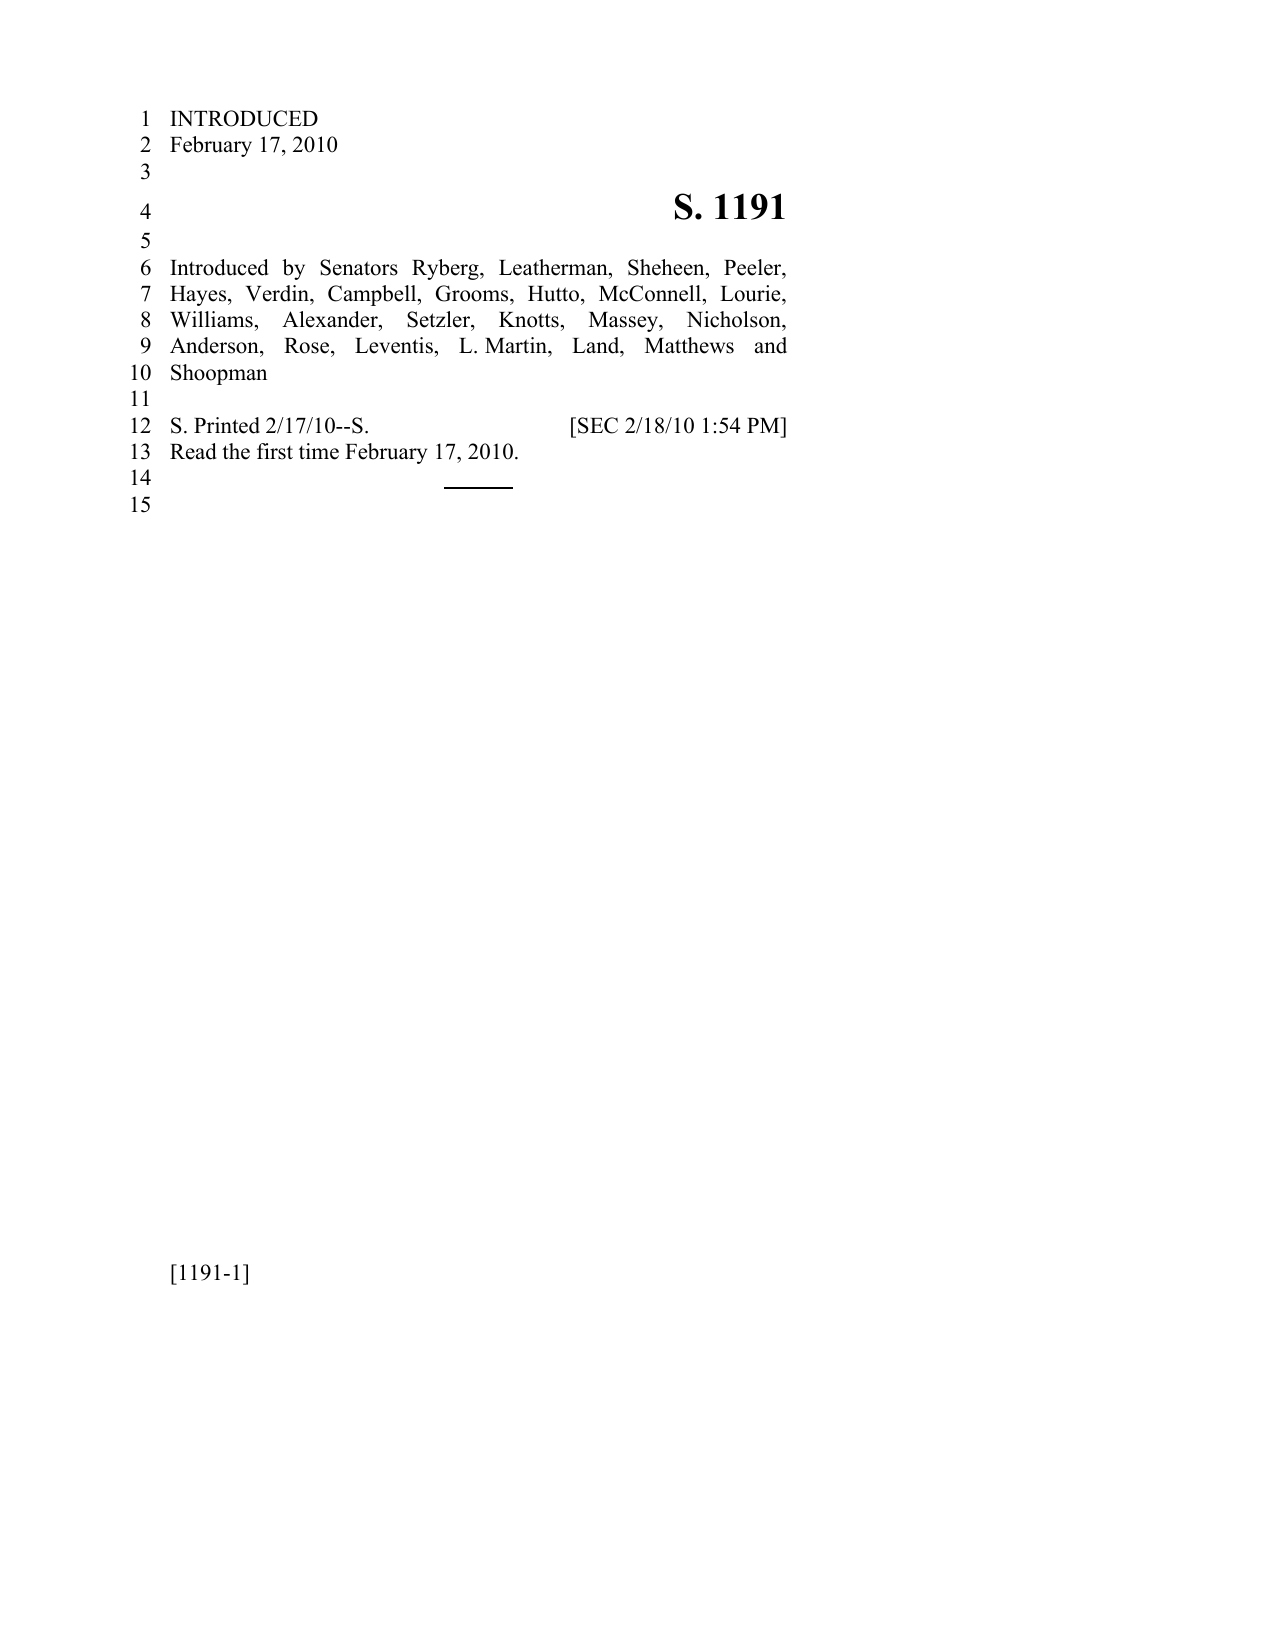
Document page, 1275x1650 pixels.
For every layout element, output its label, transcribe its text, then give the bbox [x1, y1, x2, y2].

text S. Printed 2/17/10--S. [SEC 2/18/10 1:54 PM] [169, 412, 787, 438]
text February 17, 2010 [169, 131, 787, 158]
text Read the first time February 17, 2010. [169, 438, 787, 464]
text S. 1191 [169, 184, 787, 227]
text Introduced by Senators Ryberg, Leatherman, Sheheen, Peeler, Hayes, Verdin, Campbell, Grooms, Hutto, McConnell, Lourie, Williams, Alexander, Setzler, Knotts, Massey, Nicholson, Anderson, Rose, Leventis, L. Martin, Land, Matthews and Shoopman [169, 253, 787, 385]
text INTRODUCED [169, 105, 787, 131]
